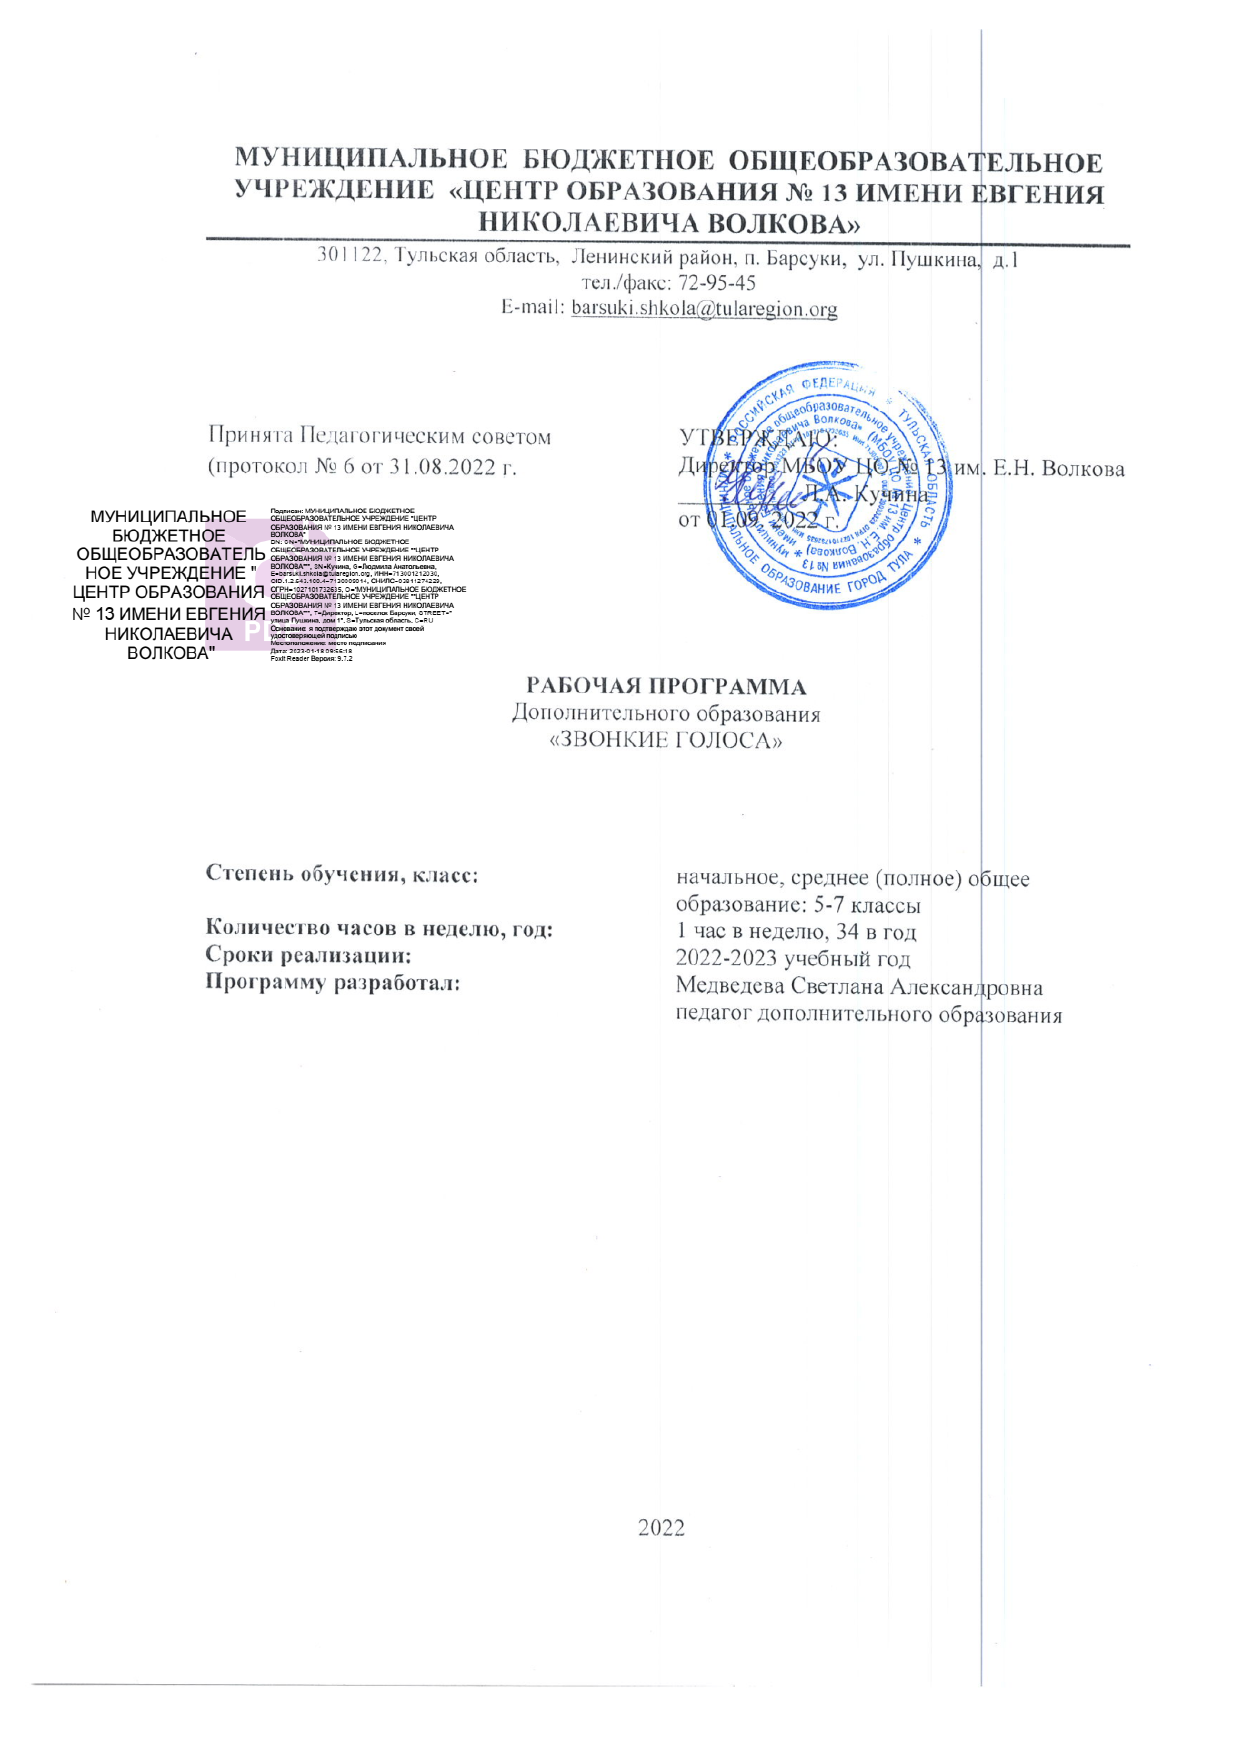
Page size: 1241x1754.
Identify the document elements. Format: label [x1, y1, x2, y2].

picture [25, 29, 1198, 1688]
